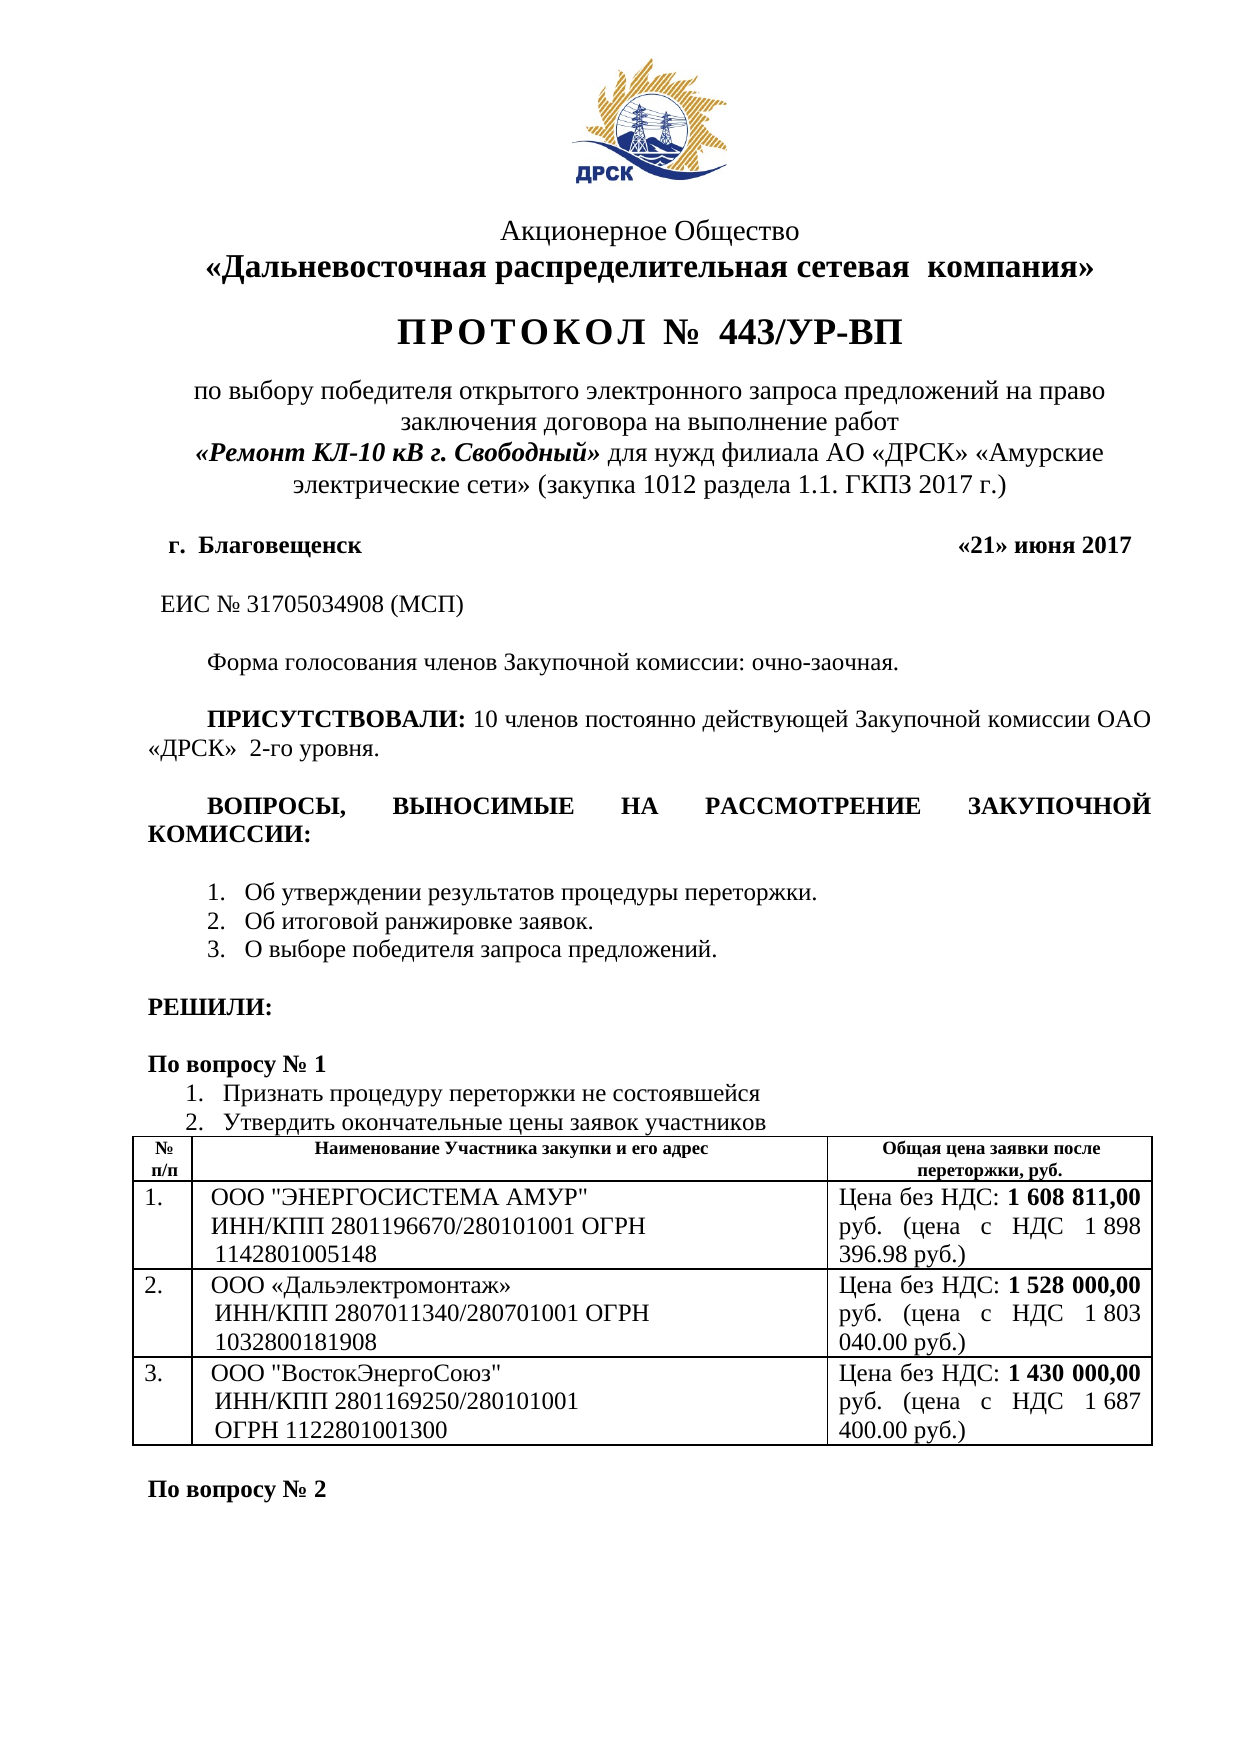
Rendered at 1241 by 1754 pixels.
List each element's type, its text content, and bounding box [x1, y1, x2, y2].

text ВОПРОСЫ, ВЫНОСИМЫЕ НА РАССМОТРЕНИЕ ЗАКУПОЧНОЙ КОМИССИИ: [148, 791, 1152, 848]
table_cell Цена без НДС: 1 528 000,00 руб. (цена с НДС 1 803 040.00 руб.) [828, 1270, 1151, 1356]
table_cell Цена без НДС: 1 430 000,00 руб. (цена с НДС 1 687 400.00 руб.) [828, 1358, 1151, 1444]
list О выборе победителя запроса предложений. [207, 934, 1152, 963]
table_header г. Благовещенск [157, 530, 699, 561]
list Об итоговой ранжировке заявок. [207, 906, 1152, 934]
table_header Общая цена заявки после переторжки, руб. [828, 1137, 1151, 1180]
list «Ремонт КЛ-10 кВ г. Свободный» для нужд филиала АО «ДРСК» «Амурские электрические сети» (закупка 1012 раздела 1.1. ГКПЗ 2017 г.) [148, 437, 1152, 499]
list по выбору победителя открытого электронного запроса предложений на право заключения договора на выполнение работ [148, 374, 1152, 437]
table_cell 3. [134, 1358, 191, 1444]
table_cell [134, 1182, 191, 1268]
table_cell ООО "ЭНЕРГОСИСТЕМА АМУР" ИНН/КПП 2801196670/280101001 ОГРН 1142801005148 [193, 1182, 827, 1268]
table_cell Цена без НДС: 1 608 811,00 руб. (цена с НДС 1 898 396.98 руб.) [828, 1182, 1151, 1268]
list Утвердить окончательные цены заявок участников [185, 1107, 1152, 1136]
text По вопросу № 1 [148, 1049, 1152, 1078]
text РЕШИЛИ: [148, 992, 1152, 1021]
text «Дальневосточная распределительная сетевая компания» [148, 246, 1152, 284]
text Акционерное Общество [148, 213, 1152, 246]
picture [570, 58, 727, 187]
table_header № п/п [134, 1137, 191, 1180]
list Признать процедуру переторжки не состоявшейся [185, 1078, 1152, 1107]
table_header Наименование Участника закупки и его адрес [193, 1137, 827, 1180]
list Об утверждении результатов процедуры переторжки. [207, 877, 1152, 906]
text ПРИСУТСТВОВАЛИ: 10 членов постоянно действующей Закупочной комиссии ОАО «ДРСК» 2-го уровня. [148, 704, 1152, 762]
text Форма голосования членов Закупочной комиссии: очно-заочная. [148, 647, 1152, 676]
text ПРОТОКОЛ № 443/УР-ВП [148, 309, 1152, 353]
table_header «21» июня 2017 [699, 530, 1143, 561]
text По вопросу № 2 [148, 1474, 1152, 1503]
text ЕИС № 31705034908 (МСП) [148, 589, 1152, 618]
table_cell 2. [134, 1270, 191, 1356]
table_cell ООО «Дальэлектромонтаж» ИНН/КПП 2807011340/280701001 ОГРН 1032800181908 [193, 1270, 827, 1356]
table_cell ООО "ВостокЭнергоСоюз" ИНН/КПП 2801169250/280101001 ОГРН 1122801001300 [193, 1358, 827, 1444]
